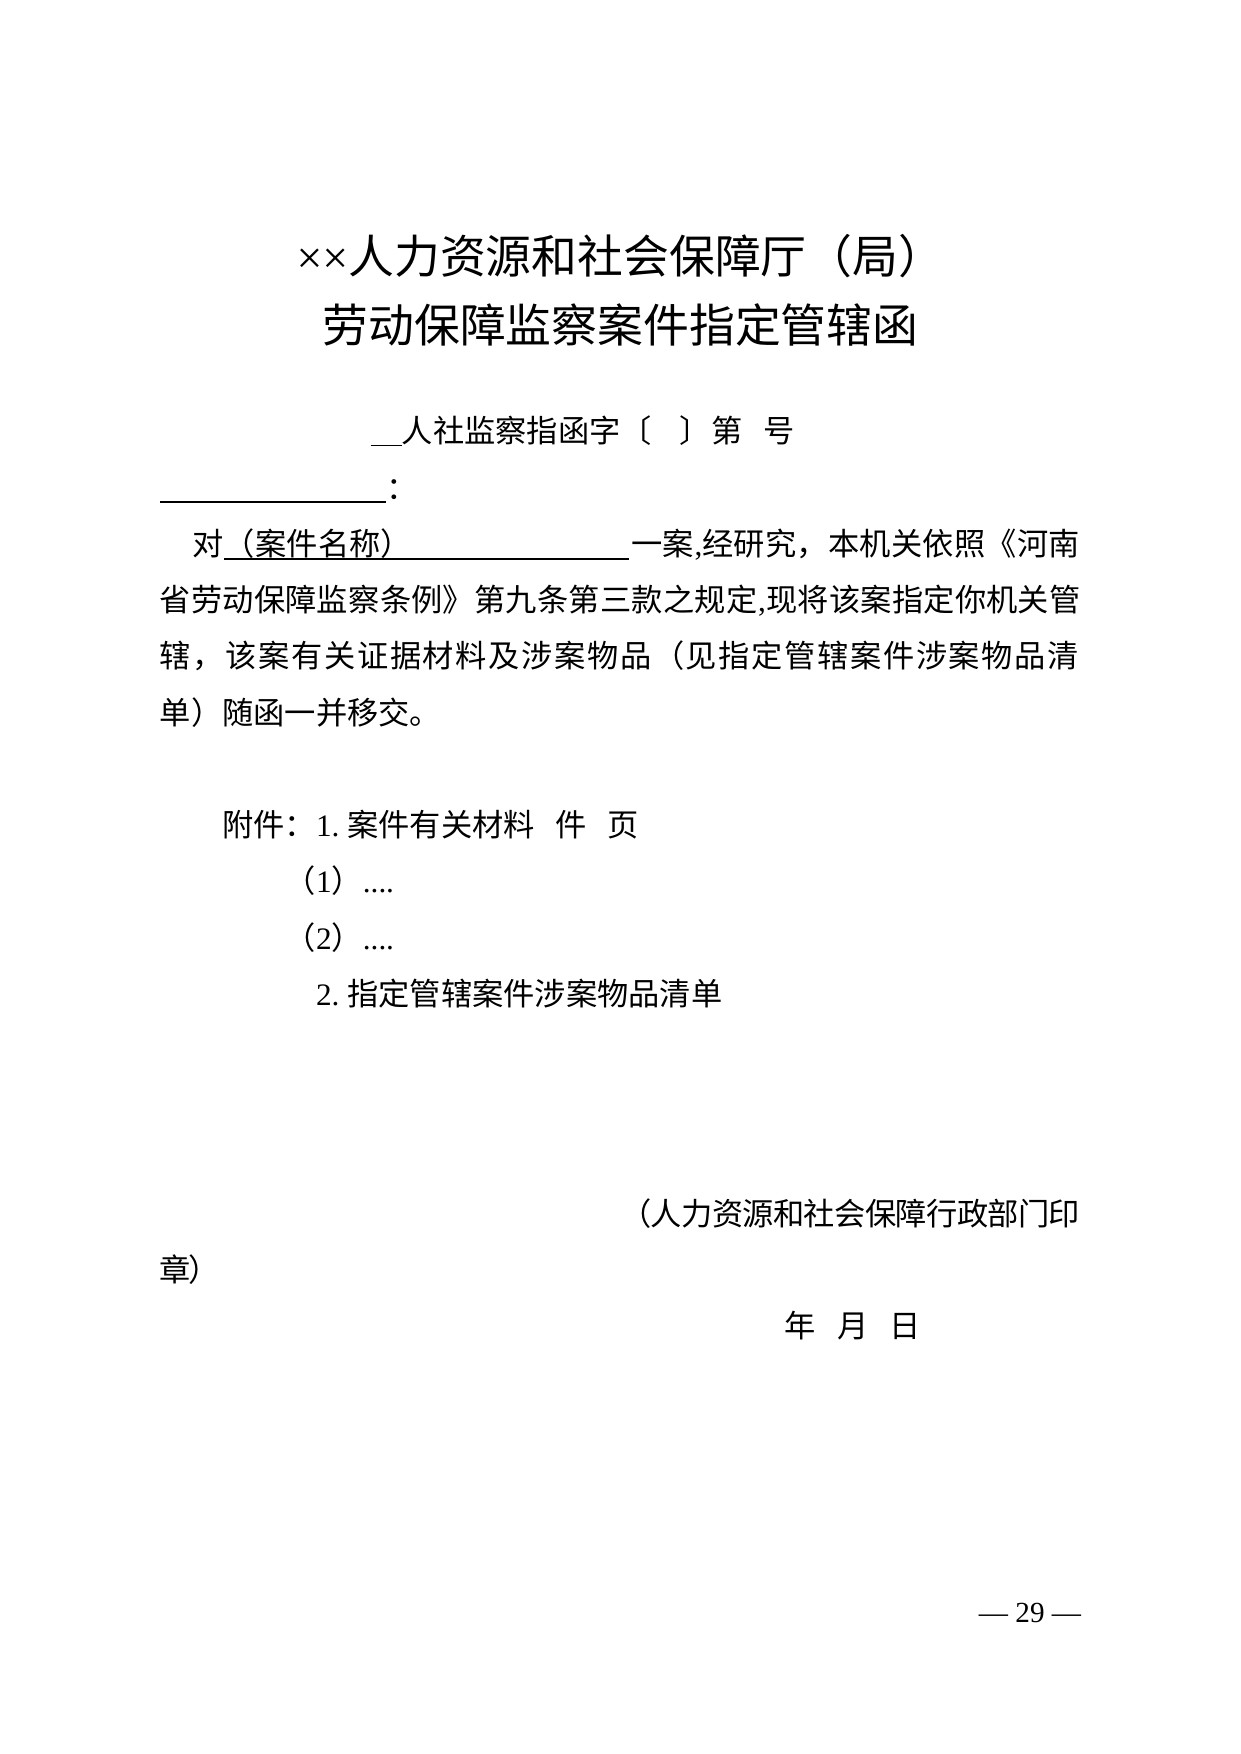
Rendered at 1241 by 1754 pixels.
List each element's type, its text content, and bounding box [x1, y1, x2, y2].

text （2）.... [159, 904, 1081, 960]
text ××人力资源和社会保障厅（局） [159, 219, 1081, 287]
text 年 月 日 [159, 1292, 1105, 1349]
text 劳动保障监察案件指定管辖函 [159, 287, 1081, 356]
text （1）.... [159, 848, 1081, 904]
text 对（案件名称） 一案,经研究，本机关依照《河南省劳动保障监察条例》第九条第三款之规定,现将该案指定你机关管辖，该案有关证据材料及涉案物品（见指定管辖案件涉案物品清单）随函一并移交。 [159, 510, 1081, 735]
text 附件：1. 案件有关材料 件 页 [159, 792, 1081, 848]
text ： [159, 454, 1081, 510]
text 2. 指定管辖案件涉案物品清单 [159, 960, 1081, 1017]
text （人力资源和社会保障行政部门印章） [159, 1180, 1081, 1292]
text 人社监察指函字〔 〕第 号 [159, 398, 1081, 454]
